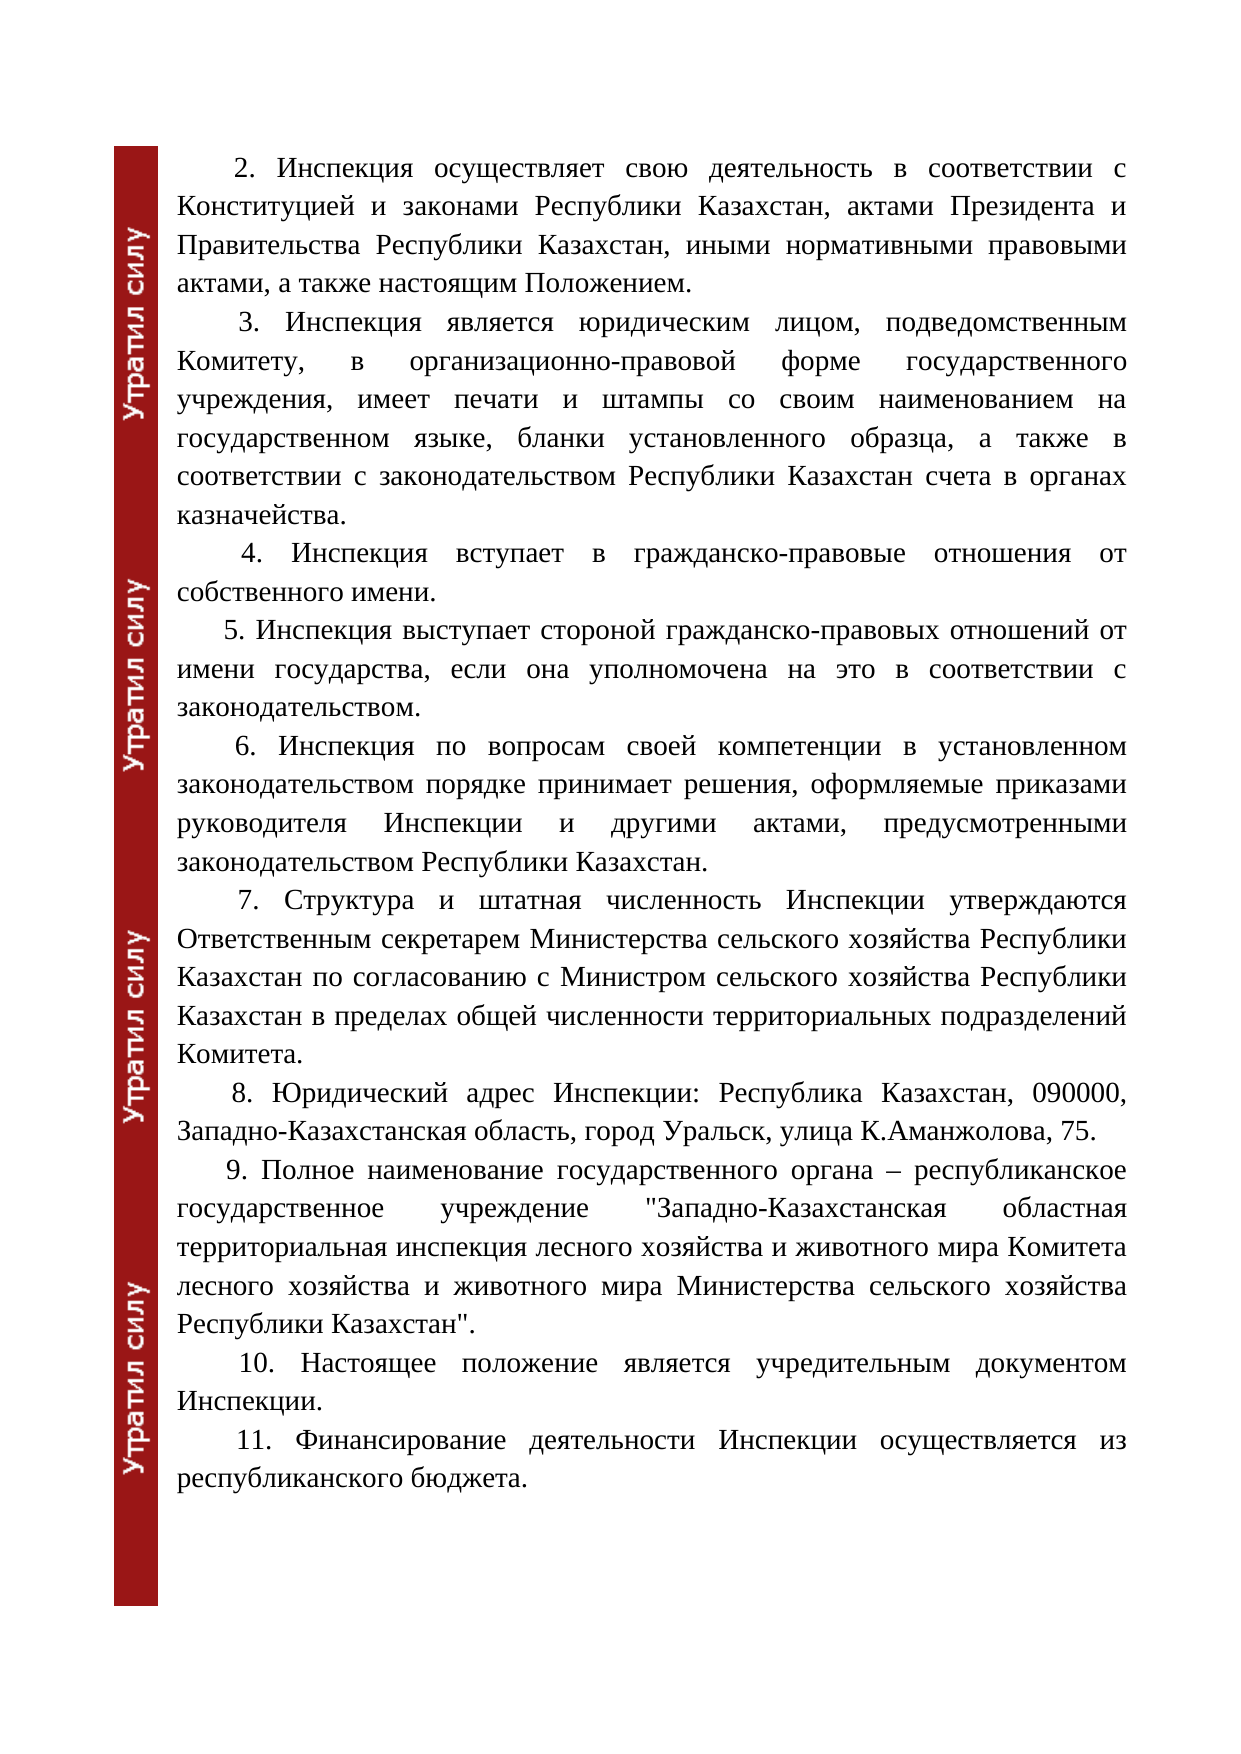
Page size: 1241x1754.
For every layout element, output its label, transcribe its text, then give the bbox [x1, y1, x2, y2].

picture [114, 723, 158, 728]
picture [114, 877, 158, 882]
text 9. Полное наименование государственного органа – республиканское государственное учреждение "Западно-Казахстанская областная территориальная инспекция лесного хозяйства и животного мира Комитета лесного хозяйства и животного мира Министерства сельского хозяйства Республики Казахстан". [112, 1152, 1128, 1340]
text 11. Финансирование деятельности Инспекции осуществляется из республиканского бюджета. [112, 1422, 1128, 1494]
text 6. Инспекция по вопросам своей компетенции в установленном законодательством порядке принимает решения, оформляемые приказами руководителя Инспекции и другими актами, предусмотренными законодательством Республики Казахстан. [112, 728, 1128, 877]
picture [114, 1340, 158, 1345]
text 3. Инспекция является юридическим лицом, подведомственным Комитету, в организационно-правовой форме государственного учреждения, имеет печати и штампы со своим наименованием на государственном языке, бланки установленного образца, а также в соответствии с законодательством Республики Казахстан счета в органах казначейства. [112, 304, 1128, 530]
picture [114, 1070, 158, 1075]
picture [114, 146, 158, 150]
text 7. Структура и штатная численность Инспекции утверждаются Ответственным секретарем Министерства сельского хозяйства Республики Казахстан по согласованию с Министром сельского хозяйства Республики Казахстан в пределах общей численности территориальных подразделений Комитета. [112, 882, 1128, 1070]
text 2. Инспекция осуществляет свою деятельность в соответствии с Конституцией и законами Республики Казахстан, актами Президента и Правительства Республики Казахстан, иными нормативными правовыми актами, а также настоящим Положением. [112, 150, 1128, 299]
picture [114, 1417, 158, 1422]
picture [114, 607, 158, 612]
picture [114, 530, 158, 535]
picture [114, 1494, 158, 1606]
text 10. Настоящее положение является учредительным документом Инспекции. [112, 1345, 1128, 1417]
picture [114, 299, 158, 304]
picture [114, 1147, 158, 1152]
text 5. Инспекция выступает стороной гражданско-правовых отношений от имени государства, если она уполномочена на это в соответствии с законодательством. [112, 612, 1128, 723]
text 8. Юридический адрес Инспекции: Республика Казахстан, 090000, Западно-Казахстанская область, город Уральск, улица К.Аманжолова, 75. [112, 1075, 1128, 1147]
text 4. Инспекция вступает в гражданско-правовые отношения от собственного имени. [112, 535, 1128, 607]
